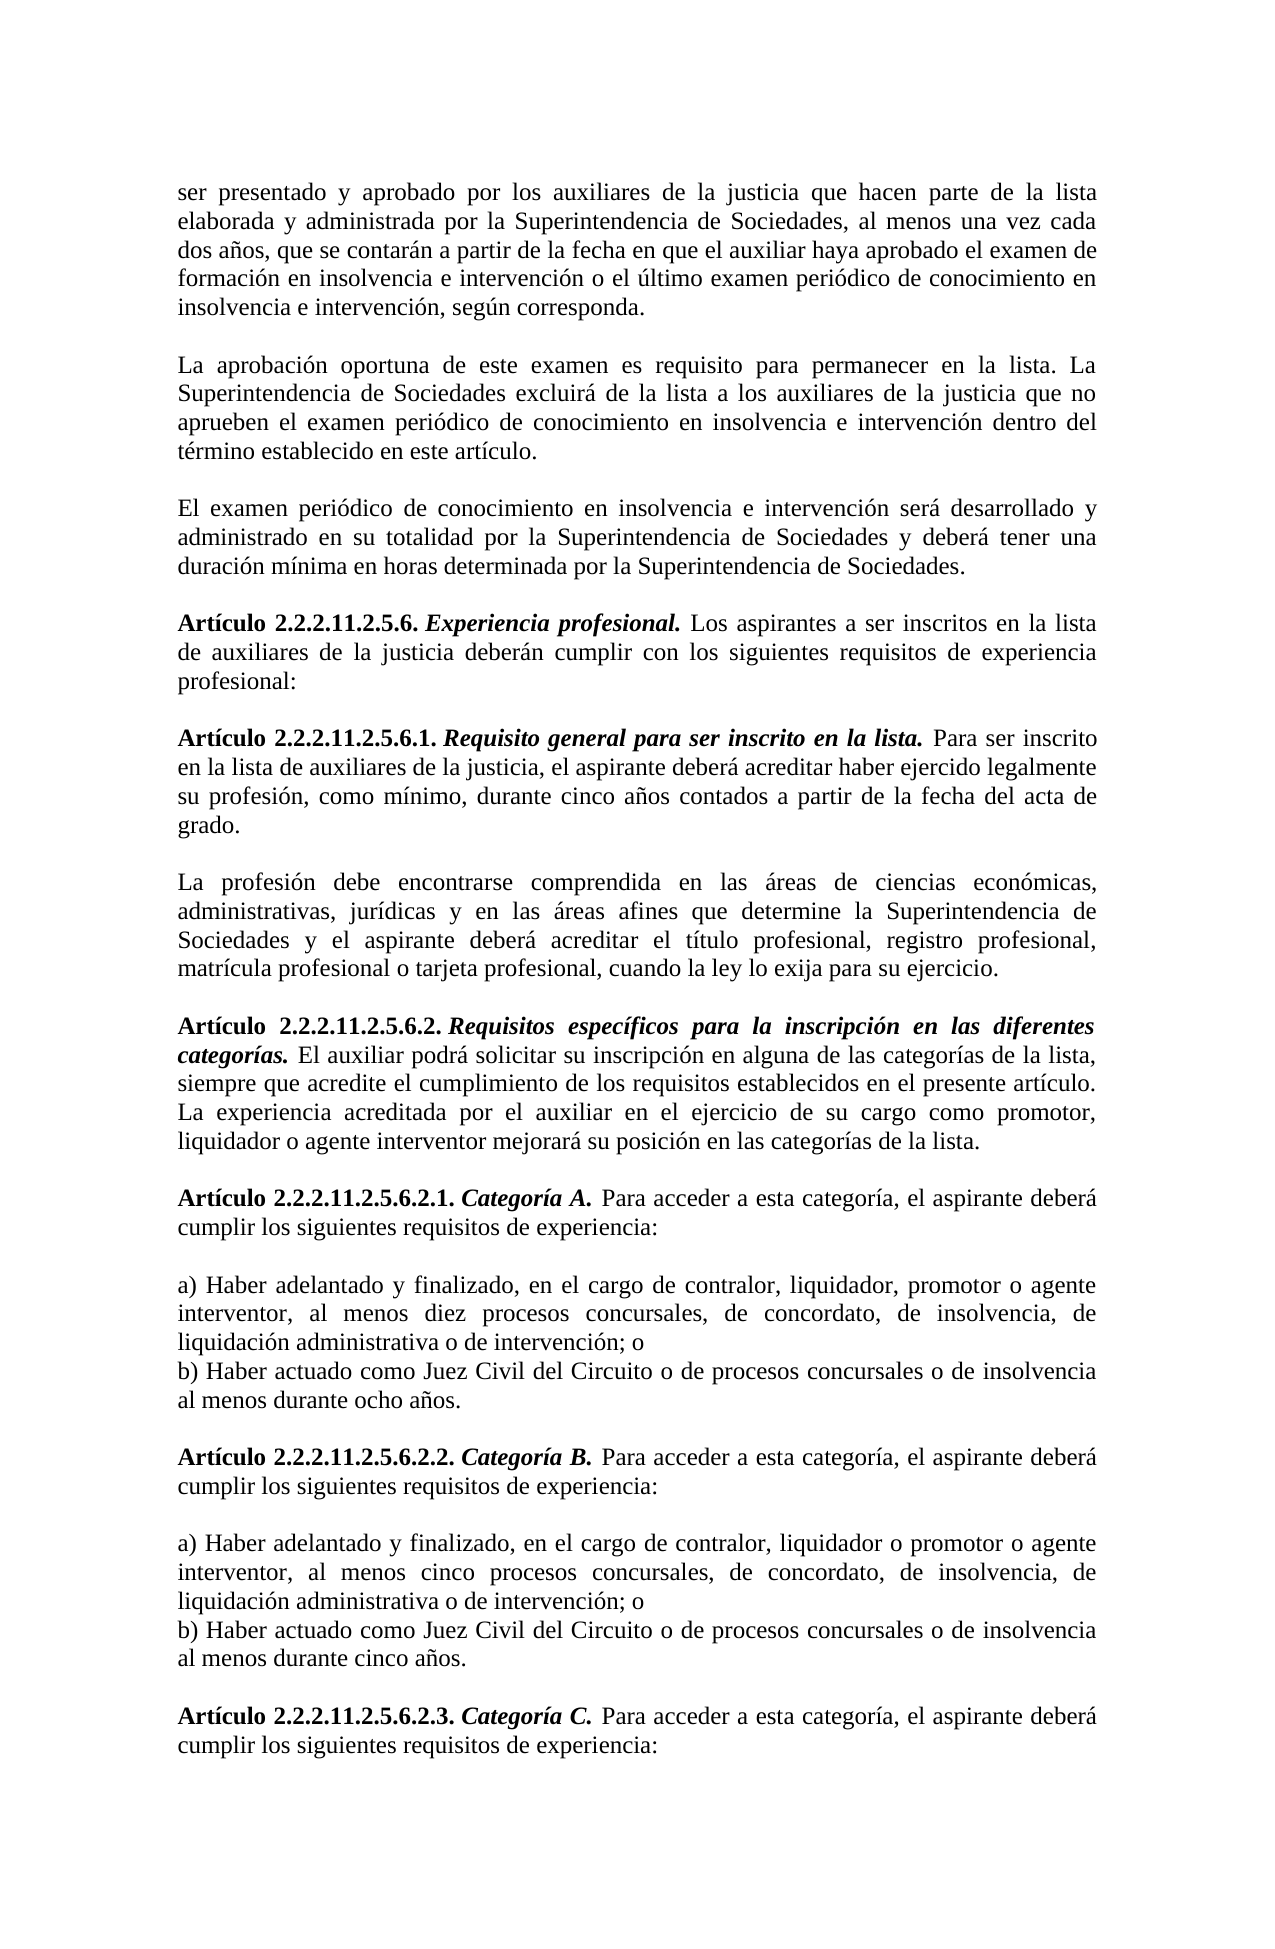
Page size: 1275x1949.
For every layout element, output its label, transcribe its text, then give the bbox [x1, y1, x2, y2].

text a) Haber adelantado y finalizado, en el cargo de contralor, liquidador, promotor o agente interventor, al menos diez procesos concursales, de concordato, de insolvencia, de liquidación administrativa o de intervención; o [177, 1270, 1098, 1356]
text Artículo 2.2.2.11.2.5.6. Experiencia profesional. Los aspirantes a ser inscritos en la lista de auxiliares de la justicia deberán cumplir con los siguientes requisitos de experiencia profesional: [177, 608, 1098, 695]
text a) Haber adelantado y finalizado, en el cargo de contralor, liquidador o promotor o agente interventor, al menos cinco procesos concursales, de concordato, de insolvencia, de liquidación administrativa o de intervención; o [177, 1528, 1098, 1615]
text Artículo 2.2.2.11.2.5.6.1. Requisito general para ser inscrito en la lista. Para ser inscrito en la lista de auxiliares de la justicia, el aspirante deberá acreditar haber ejercido legalmente su profesión, como mínimo, durante cinco años contados a partir de la fecha del acta de grado. [177, 723, 1098, 838]
text El examen periódico de conocimiento en insolvencia e intervención será desarrollado y administrado en su totalidad por la Superintendencia de Sociedades y deberá tener una duración mínima en horas determinada por la Superintendencia de Sociedades. [177, 493, 1098, 580]
text b) Haber actuado como Juez Civil del Circuito o de procesos concursales o de insolvencia al menos durante ocho años. [177, 1356, 1098, 1413]
text Artículo 2.2.2.11.2.5.6.2.2. Categoría B. Para acceder a esta categoría, el aspirante deberá cumplir los siguientes requisitos de experiencia: [177, 1442, 1098, 1500]
text Artículo 2.2.2.11.2.5.6.2.3. Categoría C. Para acceder a esta categoría, el aspirante deberá cumplir los siguientes requisitos de experiencia: [177, 1701, 1098, 1758]
text Artículo 2.2.2.11.2.5.6.2.1. Categoría A. Para acceder a esta categoría, el aspirante deberá cumplir los siguientes requisitos de experiencia: [177, 1183, 1098, 1241]
text Artículo 2.2.2.11.2.5.6.2. Requisitos específicos para la inscripción en las diferentes categorías. El auxiliar podrá solicitar su inscripción en alguna de las categorías de la lista, siempre que acredite el cumplimiento de los requisitos establecidos en el presente artículo. La experiencia acreditada por el auxiliar en el ejercicio de su cargo como promotor, liquidador o agente interventor mejorará su posición en las categorías de la lista. [177, 1011, 1098, 1155]
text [177, 177, 1098, 321]
text La profesión debe encontrarse comprendida en las áreas de ciencias económicas, administrativas, jurídicas y en las áreas afines que determine la Superintendencia de Sociedades y el aspirante deberá acreditar el título profesional, registro profesional, matrícula profesional o tarjeta profesional, cuando la ley lo exija para su ejercicio. [177, 867, 1098, 982]
text b) Haber actuado como Juez Civil del Circuito o de procesos concursales o de insolvencia al menos durante cinco años. [177, 1615, 1098, 1672]
text La aprobación oportuna de este examen es requisito para permanecer en la lista. La Superintendencia de Sociedades excluirá de la lista a los auxiliares de la justicia que no aprueben el examen periódico de conocimiento en insolvencia e intervención dentro del término establecido en este artículo. [177, 350, 1098, 465]
